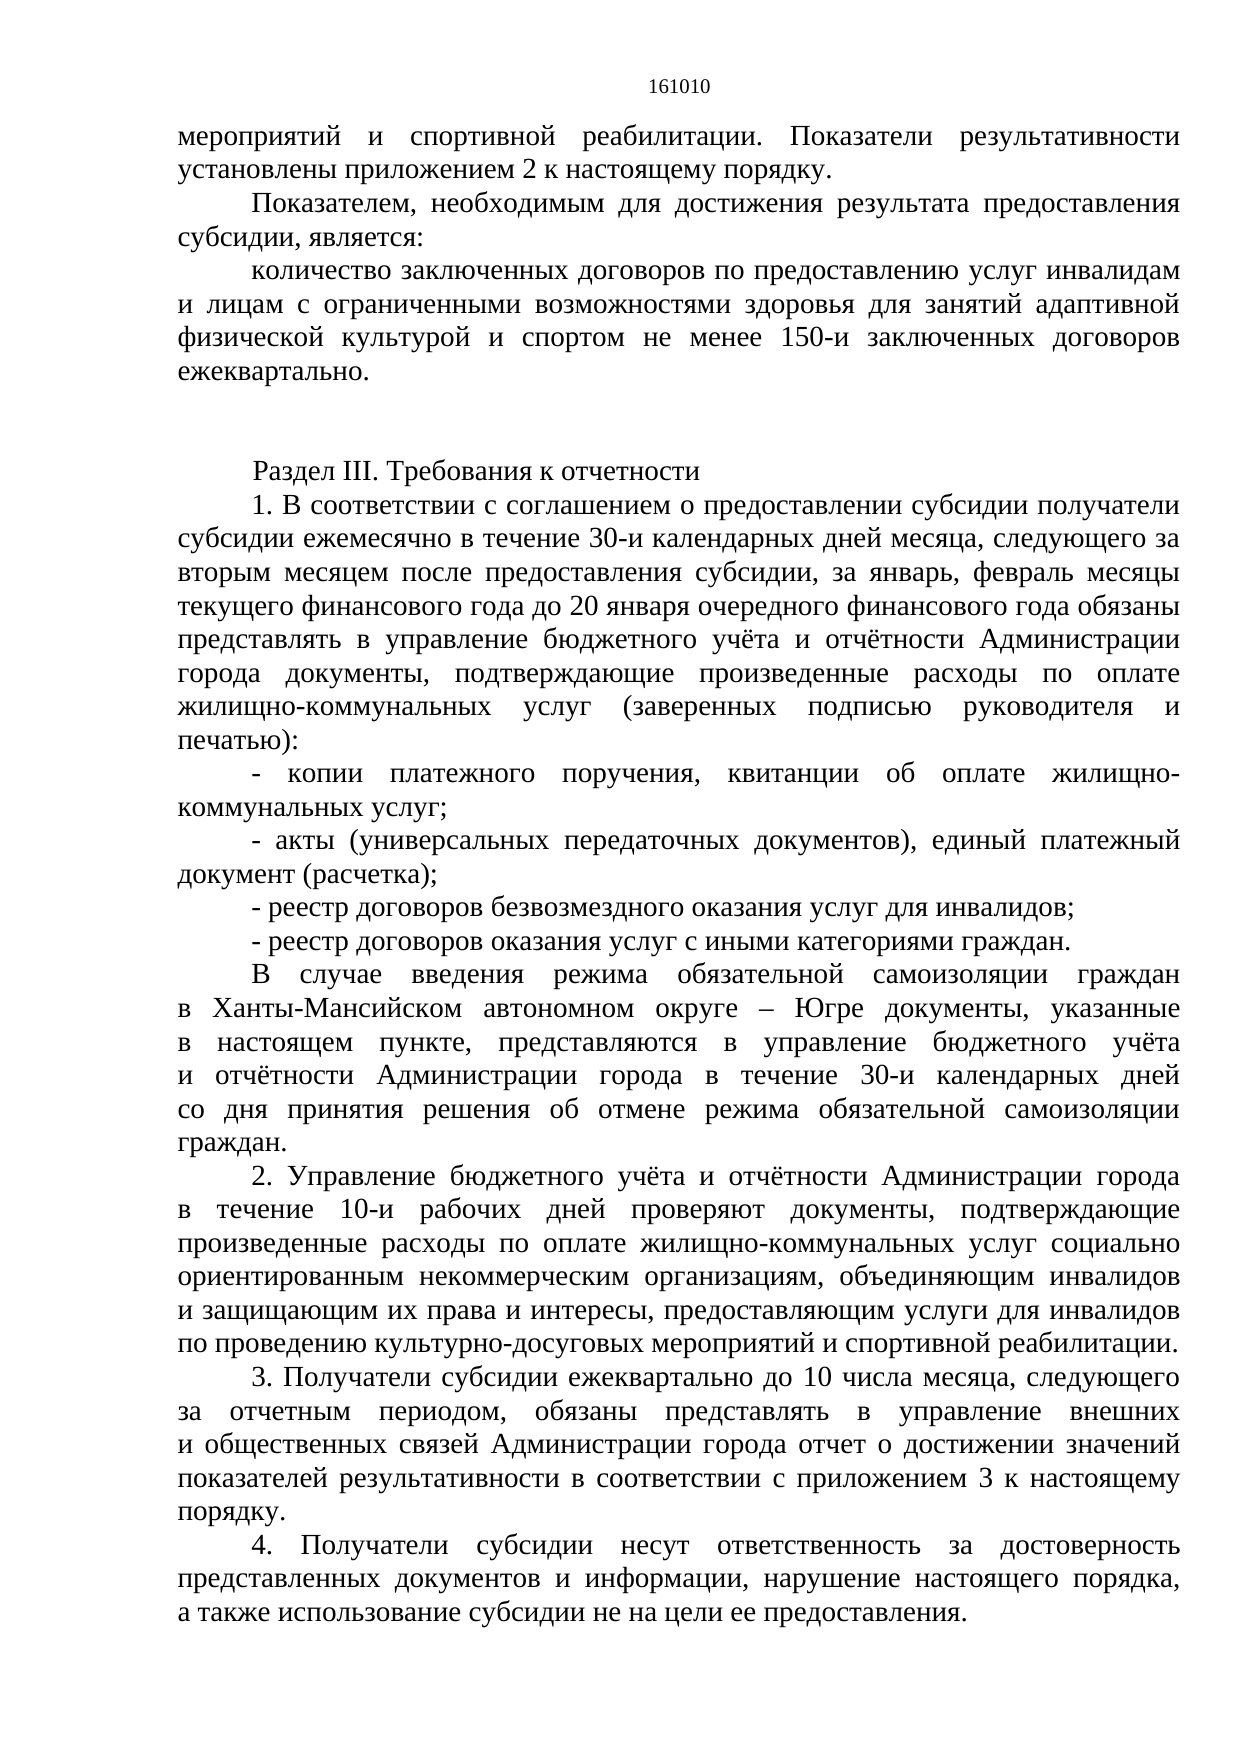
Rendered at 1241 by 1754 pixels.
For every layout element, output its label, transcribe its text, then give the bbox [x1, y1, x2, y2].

text 2. Управление бюджетного учёта и отчётности Администрации города в течение 10-и рабочих дней проверяют документы, подтверждающие произведенные расходы по оплате жилищно-коммунальных услуг социально ориентированным некоммерческим организациям, объединяющим инвалидов и защищающим их права и интересы, предоставляющим услуги для инвалидов по проведению культурно-досуговых мероприятий и спортивной реабилитации. [177, 1158, 1181, 1359]
text - реестр договоров оказания услуг с иными категориями граждан. [177, 923, 1181, 957]
list Раздел III. Требования к отчетности [252, 453, 1181, 487]
text - копии платежного поручения, квитанции об оплате жилищно-коммунальных услуг; [177, 755, 1181, 822]
text В случае введения режима обязательной самоизоляции граждан в Ханты-Мансийском автономном округе – Югре документы, указанные в настоящем пункте, представляются в управление бюджетного учёта и отчётности Администрации города в течение 30-и календарных дней со дня принятия решения об отмене режима обязательной самоизоляции граждан. [177, 957, 1181, 1158]
text - реестр договоров безвозмездного оказания услуг для инвалидов; [177, 889, 1181, 923]
text - акты (универсальных передаточных документов), единый платежный документ (расчетка); [177, 822, 1181, 889]
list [177, 118, 1181, 185]
text Показателем, необходимым для достижения результата предоставления субсидии, является: [177, 185, 1181, 252]
text количество заключенных договоров по предоставлению услуг инвалидам и лицам с ограниченными возможностями здоровья для занятий адаптивной физической культурой и спортом не менее 150-и заключенных договоров ежеквартально. [177, 252, 1181, 386]
text 1. В соответствии с соглашением о предоставлении субсидии получатели субсидии ежемесячно в течение 30-и календарных дней месяца, следующего за вторым месяцем после предоставления субсидии, за январь, февраль месяцы текущего финансового года до 20 января очередного финансового года обязаны представлять в управление бюджетного учёта и отчётности Администрации города документы, подтверждающие произведенные расходы по оплате жилищно-коммунальных услуг (заверенных подписью руководителя и печатью): [177, 487, 1181, 755]
text 3. Получатели субсидии ежеквартально до 10 числа месяца, следующего за отчетным периодом, обязаны представлять в управление внешних и общественных связей Администрации города отчет о достижении значений показателей результативности в соответствии с приложением 3 к настоящему порядку. [177, 1359, 1181, 1527]
text 4. Получатели субсидии несут ответственность за достоверность представленных документов и информации, нарушение настоящего порядка, а также использование субсидии не на цели ее предоставления. [177, 1527, 1181, 1627]
